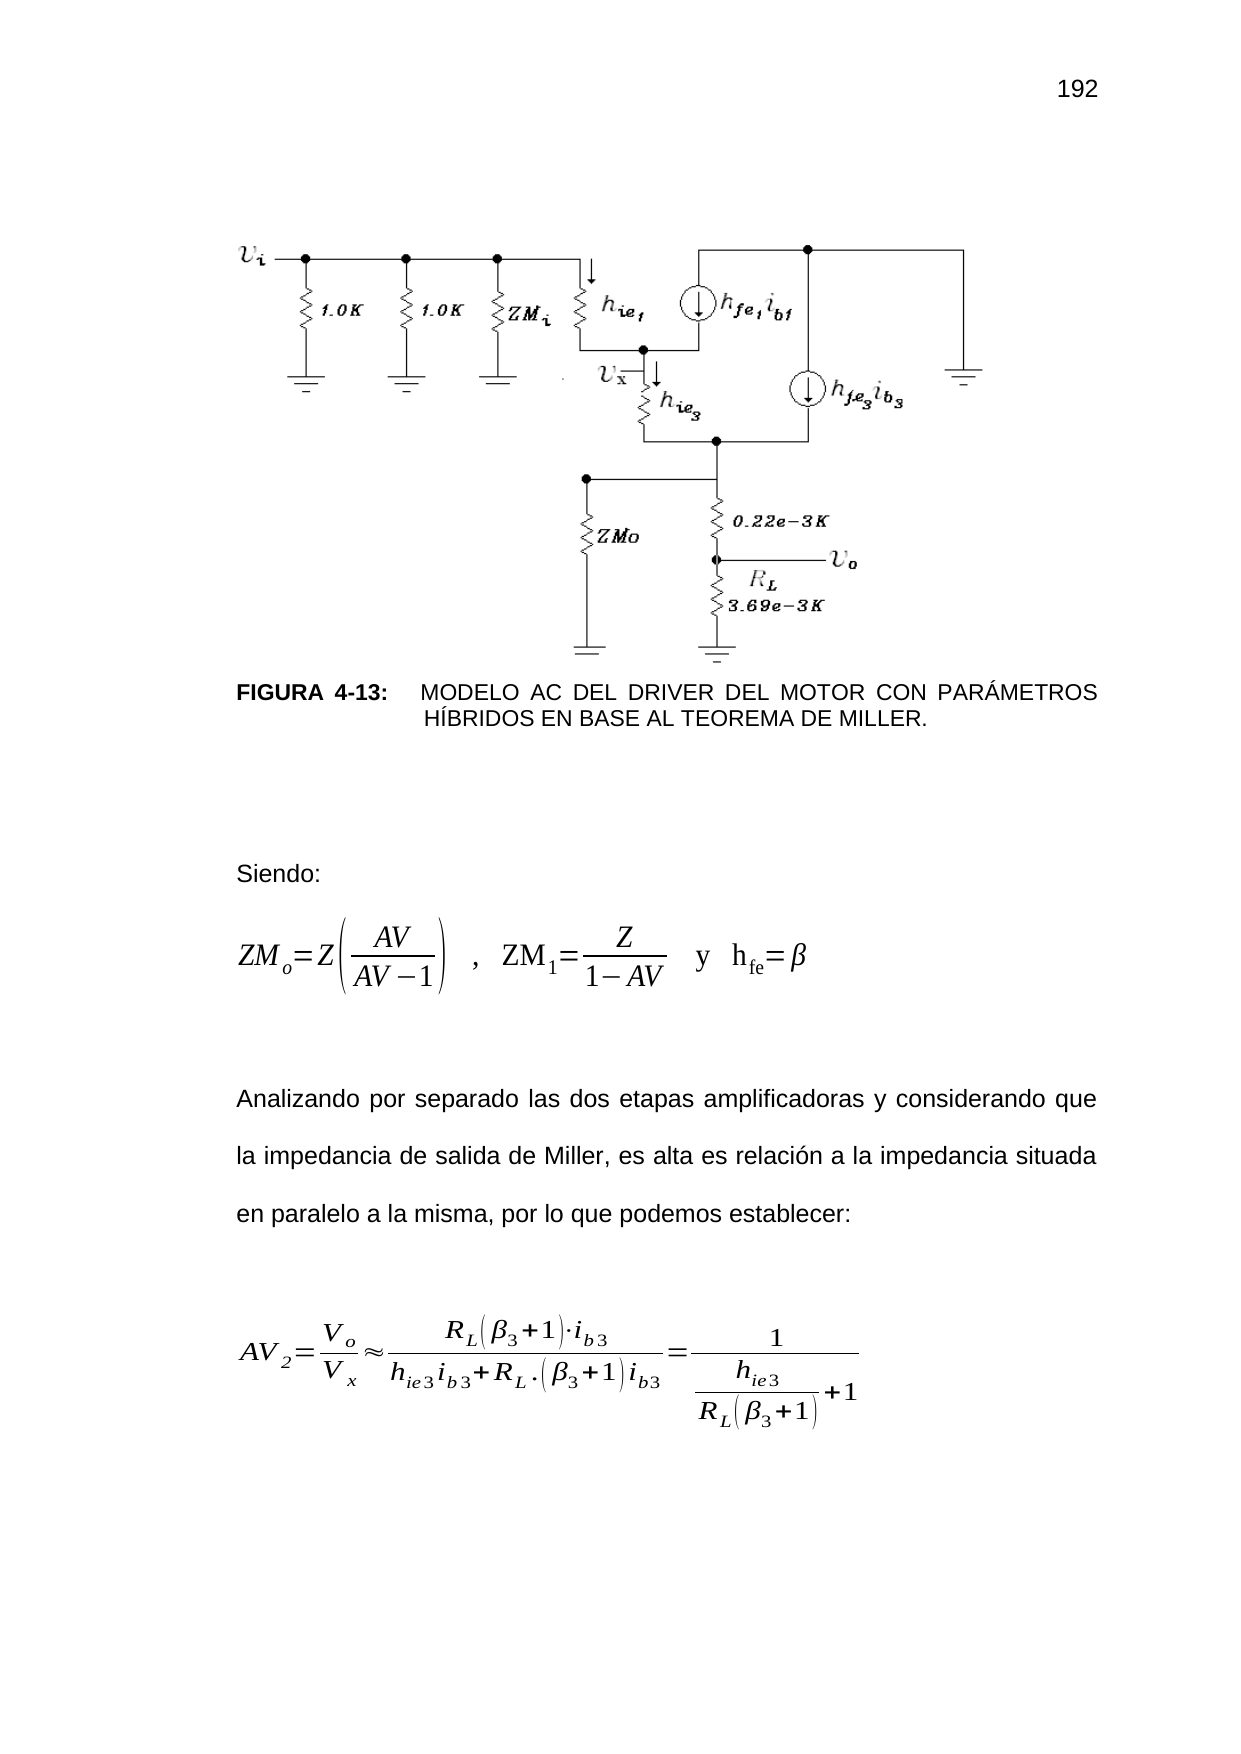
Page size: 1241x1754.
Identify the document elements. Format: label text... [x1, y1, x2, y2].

text Siendo: [236, 859, 1098, 887]
text Analizando por separado las dos etapas amplificadoras y considerando que la impedancia de salida de Miller, es alta es relación a la impedancia situada en paralelo a la misma, por lo que podemos establecer: [236, 1084, 1098, 1227]
picture [236, 236, 987, 666]
text FIGURA 4-13: MODELO AC DEL DRIVER DEL MOTOR CON PARÁMETROS HÍBRIDOS EN BASE AL TEOREMA DE MILLER. [236, 678, 1099, 731]
